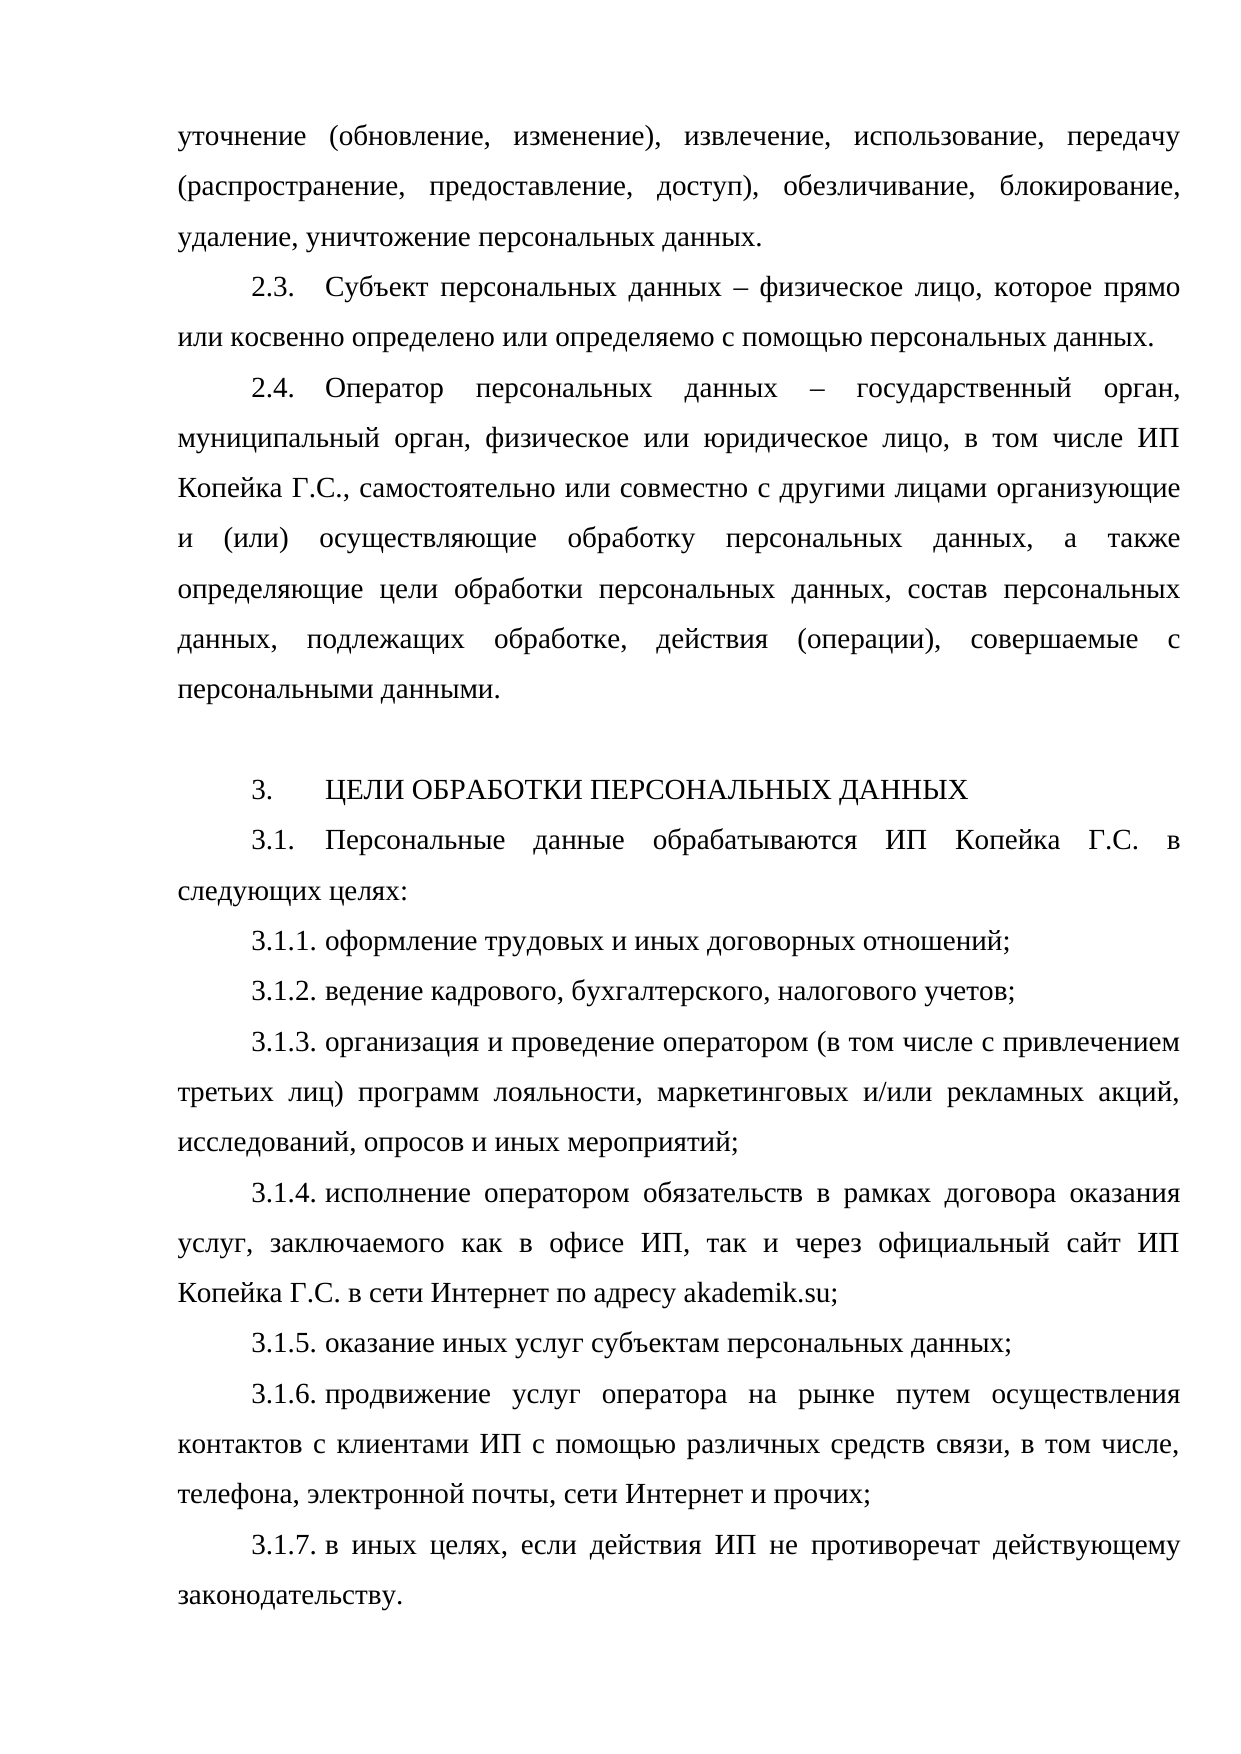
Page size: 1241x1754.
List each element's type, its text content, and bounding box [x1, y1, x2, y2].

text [177, 118, 1181, 252]
list исполнение оператором обязательств в рамках договора оказания услуг, заключаемого как в офисе ИП, так и через официальный сайт ИП Копейка Г.С. в сети Интернет по адресу akademik.su; [177, 1175, 1181, 1309]
text 2.3. Субъект персональных данных – физическое лицо, которое прямо или косвенно определено или определяемо с помощью персональных данных. [177, 269, 1181, 353]
list ведение кадрового, бухгалтерского, налогового учетов; [177, 973, 1181, 1007]
list оформление трудовых и иных договорных отношений; [177, 923, 1181, 957]
text 3.1. Персональные данные обрабатываются ИП Копейка Г.С. в следующих целях: [177, 822, 1181, 906]
list продвижение услуг оператора на рынке путем осуществления контактов с клиентами ИП с помощью различных средств связи, в том числе, телефона, электронной почты, сети Интернет и прочих; [177, 1376, 1181, 1510]
list организация и проведение оператором (в том числе с привлечением третьих лиц) программ лояльности, маркетинговых и/или рекламных акций, исследований, опросов и иных мероприятий; [177, 1024, 1181, 1158]
text 3. ЦЕЛИ ОБРАБОТКИ ПЕРСОНАЛЬНЫХ ДАННЫХ [177, 772, 1181, 806]
list в иных целях, если действия ИП не противоречат действующему законодательству. [177, 1527, 1181, 1611]
text 2.4. Оператор персональных данных – государственный орган, муниципальный орган, физическое или юридическое лицо, в том числе ИП Копейка Г.С., самостоятельно или совместно с другими лицами организующие и (или) осуществляющие обработку персональных данных, а также определяющие цели обработки персональных данных, состав персональных данных, подлежащих обработке, действия (операции), совершаемые с персональными данными. [177, 370, 1181, 705]
list оказание иных услуг субъектам персональных данных; [177, 1326, 1181, 1359]
